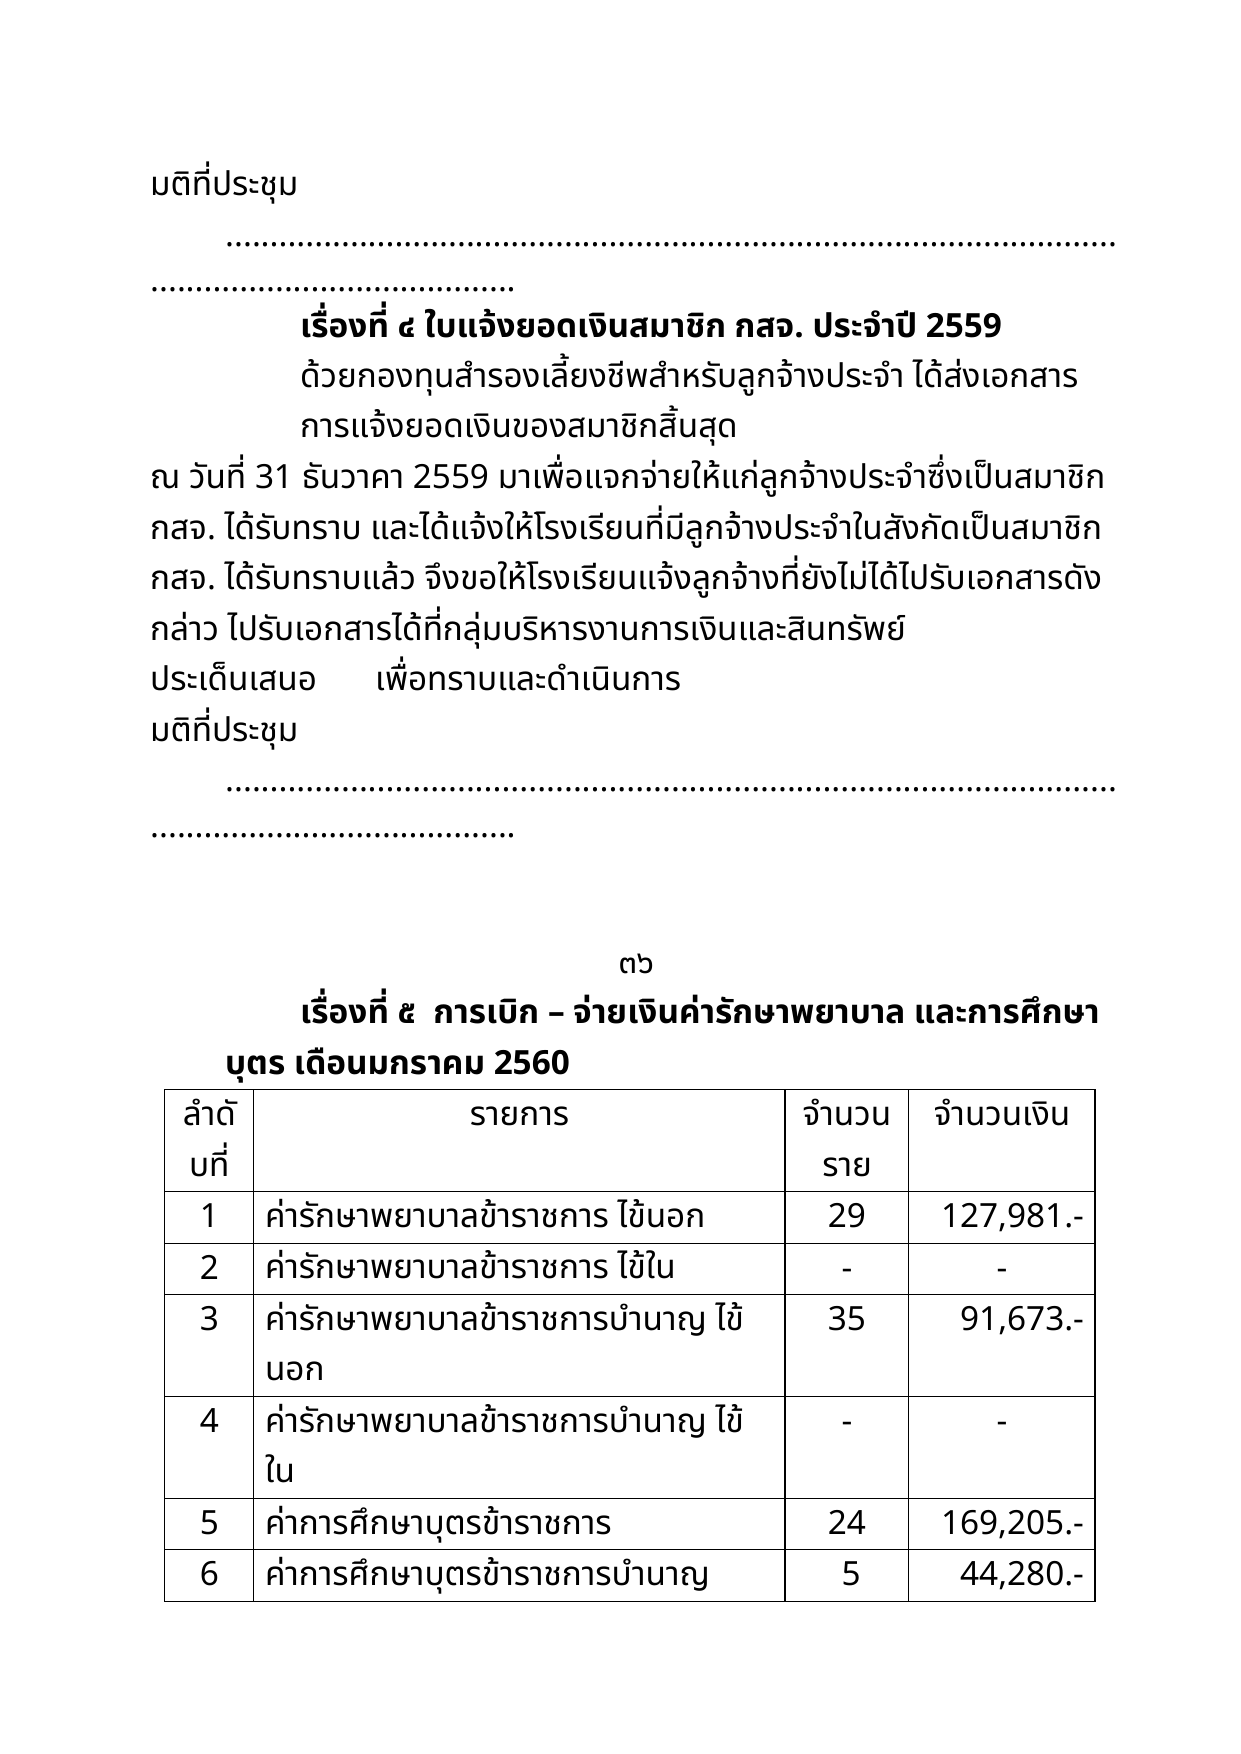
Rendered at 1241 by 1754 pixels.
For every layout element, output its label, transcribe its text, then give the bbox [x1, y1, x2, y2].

text ด้วยกองทุนสำรองเลี้ยงชีพสำหรับลูกจ้างประจำ ได้ส่งเอกสารการแจ้งยอดเงินของสมาชิกสิ้นสุด [300, 352, 1122, 453]
table_cell ค่ารักษาพยาบาลข้าราชการบำนาญ ไข้ใน [254, 1397, 784, 1498]
table_cell ค่ารักษาพยาบาลข้าราชการ ไข้นอก [254, 1192, 784, 1242]
table_cell 127,981.- [909, 1192, 1094, 1242]
table_cell 1 [165, 1192, 253, 1242]
table_header ลำดับที่ [165, 1090, 253, 1191]
table_cell 5 [786, 1550, 908, 1601]
table_cell ค่ารักษาพยาบาลข้าราชการบำนาญ ไข้นอก [254, 1295, 784, 1396]
table_cell 44,280.- [909, 1550, 1094, 1601]
table_cell 29 [786, 1192, 908, 1242]
table_cell ค่ารักษาพยาบาลข้าราชการ ไข้ใน [254, 1244, 784, 1294]
text มติที่ประชุม ............................................................................................................................................. [150, 706, 1122, 847]
table_cell - [786, 1397, 908, 1498]
text ณ วันที่ 31 ธันวาคา 2559 มาเพื่อแจกจ่ายให้แก่ลูกจ้างประจำซึ่งเป็นสมาชิก กสจ. ได้รับทราบ และได้แจ้งให้โรงเรียนที่มีลูกจ้างประจำในสังกัดเป็นสมาชิก กสจ. ได้รับทราบแล้ว จึงขอให้โรงเรียนแจ้งลูกจ้างที่ยังไม่ได้ไปรับเอกสารดังกล่าว ไปรับเอกสารได้ที่กลุ่มบริหารงานการเงินและสินทรัพย์ [150, 453, 1122, 655]
text เรื่องที่ ๕ การเบิก – จ่ายเงินค่ารักษาพยาบาล และการศึกษาบุตร เดือนมกราคม 2560 [225, 988, 1122, 1089]
text มติที่ประชุม ............................................................................................................................................. [150, 160, 1122, 301]
table_header รายการ [254, 1090, 784, 1191]
table_header จำนวนราย [786, 1090, 908, 1191]
table_cell - [909, 1397, 1094, 1498]
table_header จำนวนเงิน [909, 1090, 1094, 1191]
table_cell 2 [165, 1244, 253, 1294]
table_cell 6 [165, 1550, 253, 1601]
table_cell 5 [165, 1499, 253, 1549]
table_cell - [786, 1244, 908, 1294]
table_cell 169,205.- [909, 1499, 1094, 1549]
table_cell 24 [786, 1499, 908, 1549]
table_cell 4 [165, 1397, 253, 1498]
text ประเด็นเสนอ เพื่อทราบและดำเนินการ [150, 655, 1141, 706]
table_cell - [909, 1244, 1094, 1294]
table_cell ค่าการศึกษาบุตรข้าราชการบำนาญ [254, 1550, 784, 1601]
table_cell ค่าการศึกษาบุตรข้าราชการ [254, 1499, 784, 1549]
text ๓๖ [150, 938, 1122, 988]
table_cell 91,673.- [909, 1295, 1094, 1396]
table_cell 35 [786, 1295, 908, 1396]
table_cell 3 [165, 1295, 253, 1396]
text เรื่องที่ ๔ ใบแจ้งยอดเงินสมาชิก กสจ. ประจำปี 2559 [225, 301, 1122, 352]
